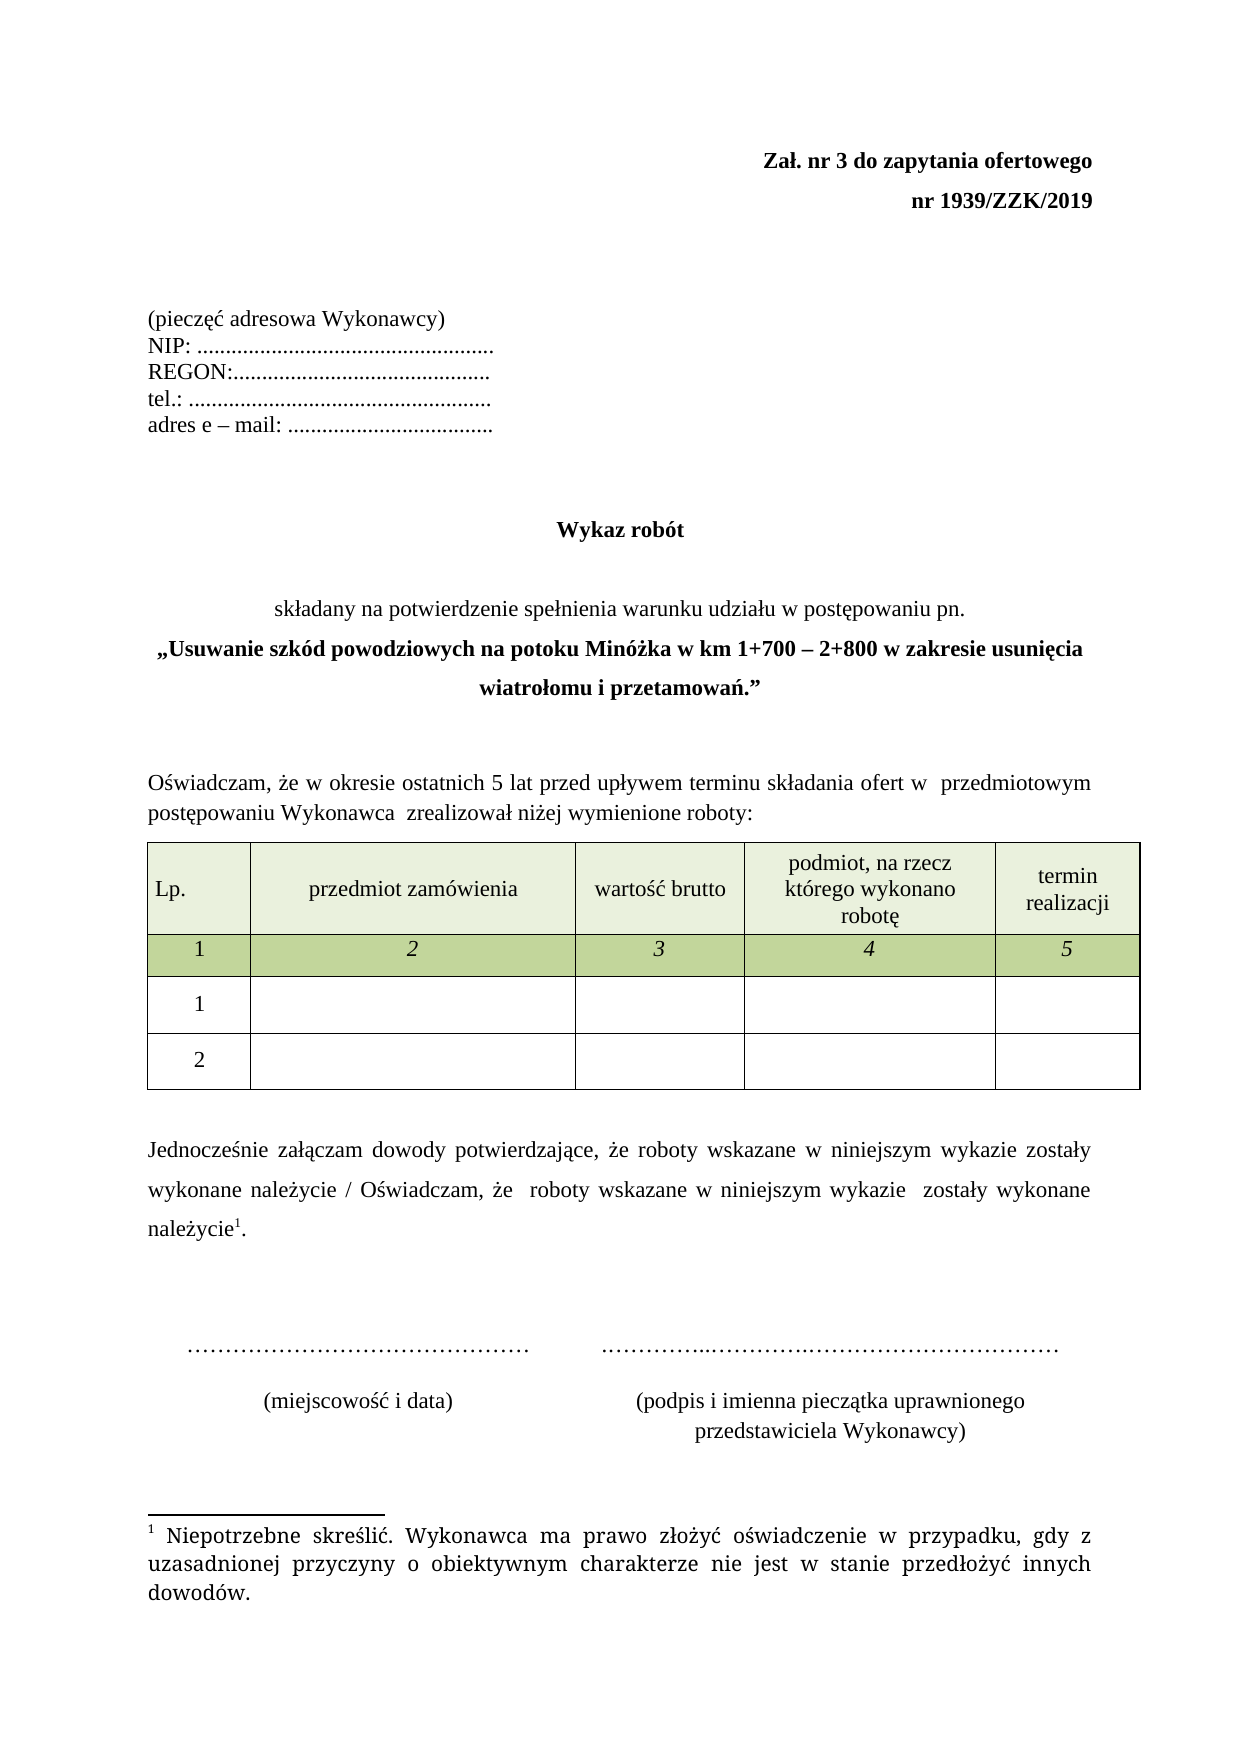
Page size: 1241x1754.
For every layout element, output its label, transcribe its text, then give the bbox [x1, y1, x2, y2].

text Jednocześnie załączam dowody potwierdzające, że roboty wskazane w niniejszym wykazie zostały wykonane należycie / Oświadczam, że roboty wskazane w niniejszym wykazie zostały wykonane należycie. [148, 1136, 1093, 1241]
text nr 1939/ZZK/2019 [148, 187, 1093, 213]
text Zał. nr 3 do zapytania ofertowego [148, 148, 1093, 174]
table_cell [996, 1034, 1139, 1089]
text adres e – mail: .................................... [148, 411, 1093, 437]
table_cell [251, 977, 575, 1033]
text Oświadczam, że w okresie ostatnich 5 lat przed upływem terminu składania ofert w przedmiotowym postępowaniu Wykonawca zrealizował niżej wymienione roboty: [148, 769, 1093, 825]
table_cell [251, 1034, 575, 1089]
text tel.: ..................................................... [148, 384, 1093, 411]
table_cell 2 [251, 935, 575, 976]
table_cell [576, 1034, 744, 1089]
table_header ……………………………………… (miejscowość i data) [148, 1307, 560, 1448]
table_cell [745, 977, 995, 1033]
table_cell 4 [745, 935, 995, 976]
table_cell [996, 977, 1139, 1033]
text NIP: .................................................... [148, 332, 1093, 358]
table_header przedmiot zamówienia [251, 843, 575, 934]
text Wykaz robót [148, 516, 1093, 543]
table_header podmiot, na rzecz którego wykonano robotę [745, 843, 995, 934]
text (pieczęć adresowa Wykonawcy) [148, 306, 1093, 332]
table_header .…………..………….…………………………… (podpis i imienna pieczątka uprawnionego przedstawiciela Wykonawcy) [560, 1307, 1092, 1448]
table_header Lp. [148, 843, 250, 934]
table_cell 1 [148, 935, 250, 976]
table_header wartość brutto [576, 843, 744, 934]
table_cell 3 [576, 935, 744, 976]
text „Usuwanie szkód powodziowych na potoku Minóżka w km 1+700 – 2+800 w zakresie usunięcia wiatrołomu i przetamowań.” [148, 635, 1093, 701]
text składany na potwierdzenie spełnienia warunku udziału w postępowaniu pn. [148, 595, 1093, 622]
table_cell [576, 977, 744, 1033]
table_cell 2 [148, 1034, 250, 1089]
table_cell [745, 1034, 995, 1089]
table_cell 1 [148, 977, 250, 1033]
table_header termin realizacji [996, 843, 1139, 934]
text REGON:............................................. [148, 358, 1093, 384]
table_cell 5 [996, 935, 1139, 976]
